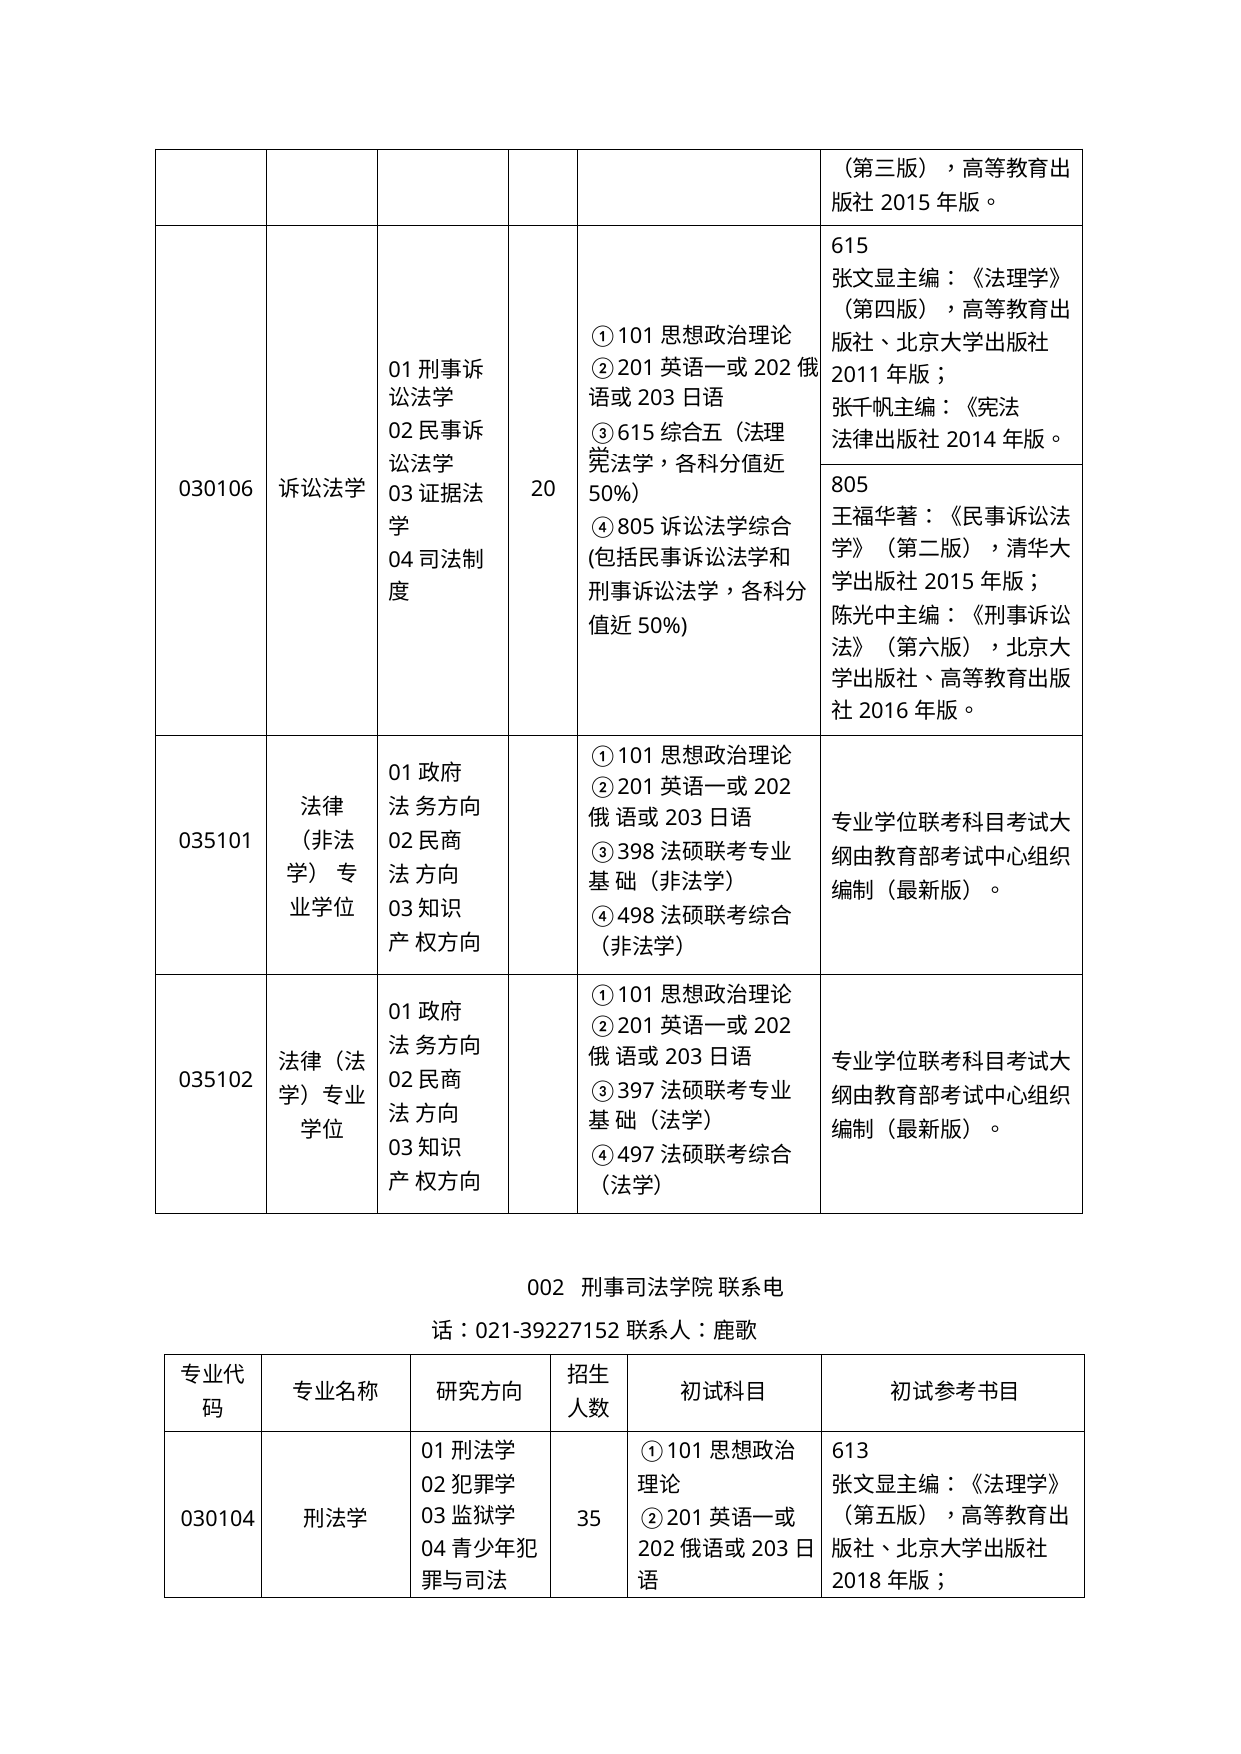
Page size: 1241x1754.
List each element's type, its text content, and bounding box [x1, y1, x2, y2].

table_cell 学 04 司法制 [378, 508, 508, 572]
table_header [578, 150, 820, 225]
table_cell 030106 [156, 226, 266, 735]
table_cell 学出版社 2015 年版； [821, 573, 1082, 605]
table_cell 张千帆主编：《宪法学》， [821, 388, 1082, 421]
text 002 刑事司法学院 联系电话：021-39227152 联系人：鹿歌 [431, 1271, 809, 1345]
table_cell 张文显主编：《法理学》 [821, 263, 1082, 296]
table_cell 01 政府法 务方向 02 民商法 方向 03 知识产 权方向 [378, 975, 508, 1213]
table_cell ③615 综合五（法理学、 [578, 421, 820, 453]
table_cell 语或 203 日语 [578, 388, 820, 421]
table_cell 法律 （非法 学） 专业学位 [267, 736, 377, 974]
table_cell 值近 50%) [578, 605, 820, 735]
table_cell ①101 思想政治理论 ②201 英语一或 202 俄 语或 203 日语 ③397 法硕联考专业基 础（法学） ④497 法硕联考综合 （法学） [578, 975, 820, 1213]
table_cell 法律（法 学）专业 学位 [267, 975, 377, 1213]
table_cell 03 证据法 [378, 475, 508, 507]
table_cell 讼法学 [378, 453, 508, 475]
table_cell 社 2016 年版。 [821, 697, 1082, 735]
table_cell 诉讼法学 [267, 226, 377, 735]
table_cell ①101 思想政治理论 ②201 英语一或 202 俄 语或 203 日语 ③398 法硕联考专业基 础（非法学） ④498 法硕联考综合 （非法学） [578, 736, 820, 974]
table_cell 02 民事诉 [378, 421, 508, 453]
table_cell 专业学位联考科目考试大 纲由教育部考试中心组织 编制（最新版）。 [821, 975, 1082, 1213]
table_cell 讼法学 [378, 388, 508, 421]
table_cell 王福华著：《民事诉讼法 学》（第二版），清华大 [821, 508, 1082, 572]
table_cell 20 [509, 226, 577, 735]
table_cell 805 [821, 465, 1082, 507]
table_cell ②201 英语一或 202 俄 [578, 356, 820, 388]
table_cell 法律出版社 2014 年版。 [821, 421, 1082, 464]
table_cell [509, 736, 577, 974]
table_cell ①101 思想政治理论 [578, 226, 820, 356]
table_header [267, 150, 377, 225]
table_cell 01 刑事诉 [378, 226, 508, 388]
table_header [156, 150, 266, 225]
table_cell 学出版社、高等教育出版 [821, 665, 1082, 697]
table_cell 50%） [578, 475, 820, 507]
table_cell 陈光中主编：《刑事诉讼 [821, 605, 1082, 637]
table_cell 专业学位联考科目考试大 纲由教育部考试中心组织 编制（最新版）。 [821, 736, 1082, 974]
table_cell 宪法学，各科分值近 [578, 453, 820, 475]
table_cell 版社、北京大学出版社 [821, 323, 1082, 356]
table_cell 刑事诉讼法学，各科分 [578, 573, 820, 605]
table_header [378, 150, 508, 225]
table_cell ④805 诉讼法学综合 (包括民事诉讼法学和 [578, 508, 820, 572]
table_cell 2011 年版； [821, 356, 1082, 388]
table_cell 01 政府法 务方向 02 民商法 方向 03 知识产 权方向 [378, 736, 508, 974]
table_cell 法》（第六版），北京大 [821, 638, 1082, 664]
table_cell 度 [378, 573, 508, 735]
table_header [509, 150, 577, 225]
table_cell 035102 [156, 975, 266, 1213]
table_cell （第四版），高等教育出 [821, 296, 1082, 323]
table_header （第三版），高等教育出 版社 2015 年版。 [821, 150, 1082, 225]
table_cell 035101 [156, 736, 266, 974]
table_cell 615 [821, 226, 1082, 263]
table_cell [509, 975, 577, 1213]
